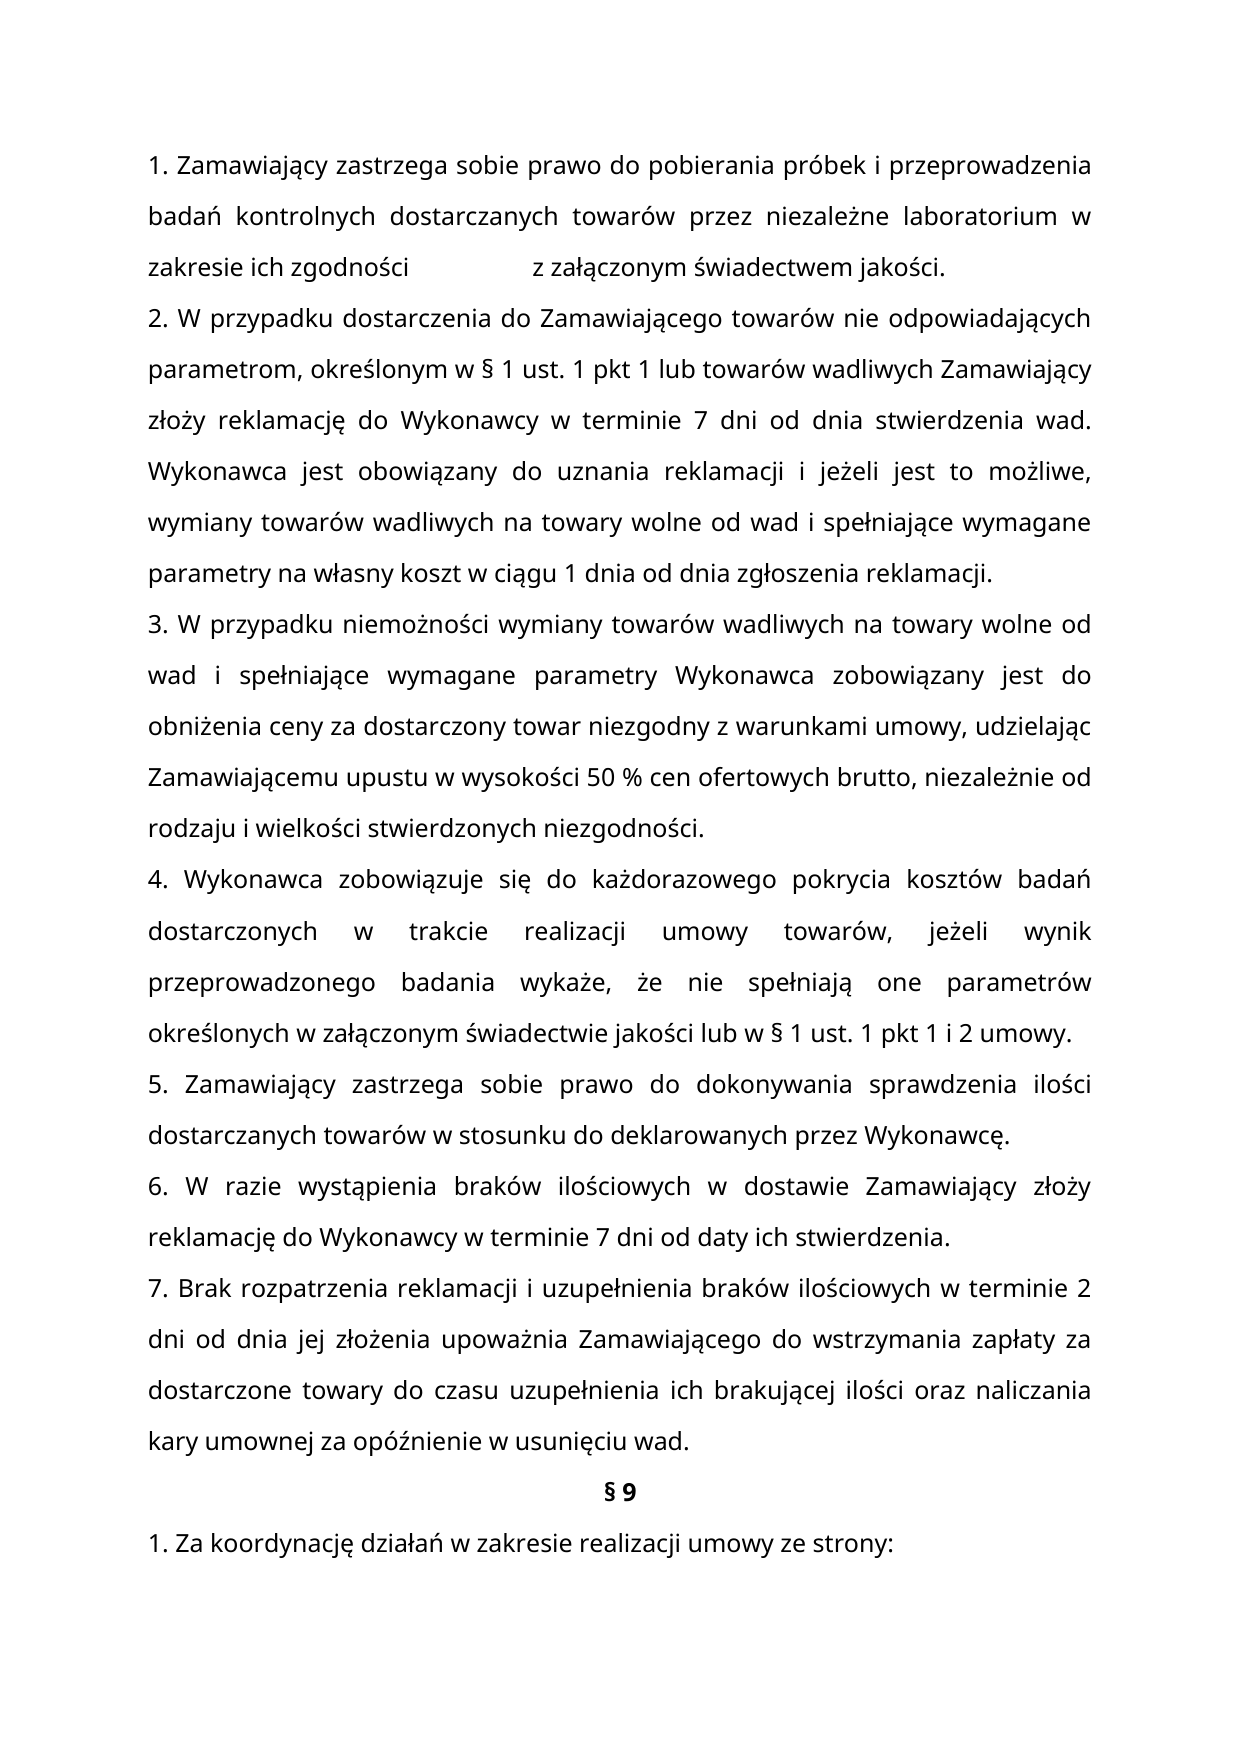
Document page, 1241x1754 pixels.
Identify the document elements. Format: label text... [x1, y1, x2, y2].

text 1. Zamawiający zastrzega sobie prawo do pobierania próbek i przeprowadzenia badań kontrolnych dostarczanych towarów przez niezależne laboratorium w zakresie ich zgodności z załączonym świadectwem jakości. [148, 148, 1093, 284]
text 7. Brak rozpatrzenia reklamacji i uzupełnienia braków ilościowych w terminie 2 dni od dnia jej złożenia upoważnia Zamawiającego do wstrzymania zapłaty za dostarczone towary do czasu uzupełnienia ich brakującej ilości oraz naliczania kary umownej za opóźnienie w usunięciu wad. [148, 1271, 1093, 1458]
text 3. W przypadku niemożności wymiany towarów wadliwych na towary wolne od wad i spełniające wymagane parametry Wykonawca zobowiązany jest do obniżenia ceny za dostarczony towar niezgodny z warunkami umowy, udzielając Zamawiającemu upustu w wysokości 50 % cen ofertowych brutto, niezależnie od rodzaju i wielkości stwierdzonych niezgodności. [148, 607, 1093, 845]
text 2. W przypadku dostarczenia do Zamawiającego towarów nie odpowiadających parametrom, określonym w § 1 ust. 1 pkt 1 lub towarów wadliwych Zamawiający złoży reklamację do Wykonawcy w terminie 7 dni od dnia stwierdzenia wad. Wykonawca jest obowiązany do uznania reklamacji i jeżeli jest to możliwe, wymiany towarów wadliwych na towary wolne od wad i spełniające wymagane parametry na własny koszt w ciągu 1 dnia od dnia zgłoszenia reklamacji. [148, 301, 1093, 590]
text 6. W razie wystąpienia braków ilościowych w dostawie Zamawiający złoży reklamację do Wykonawcy w terminie 7 dni od daty ich stwierdzenia. [148, 1168, 1093, 1253]
text 1. Za koordynację działań w zakresie realizacji umowy ze strony: [148, 1526, 1093, 1560]
text 5. Zamawiający zastrzega sobie prawo do dokonywania sprawdzenia ilości dostarczanych towarów w stosunku do deklarowanych przez Wykonawcę. [148, 1066, 1093, 1151]
text § 9 [148, 1475, 1093, 1509]
text 4. Wykonawca zobowiązuje się do każdorazowego pokrycia kosztów badań dostarczonych w trakcie realizacji umowy towarów, jeżeli wynik przeprowadzonego badania wykaże, że nie spełniają one parametrów określonych w załączonym świadectwie jakości lub w § 1 ust. 1 pkt 1 i 2 umowy. [148, 862, 1093, 1049]
